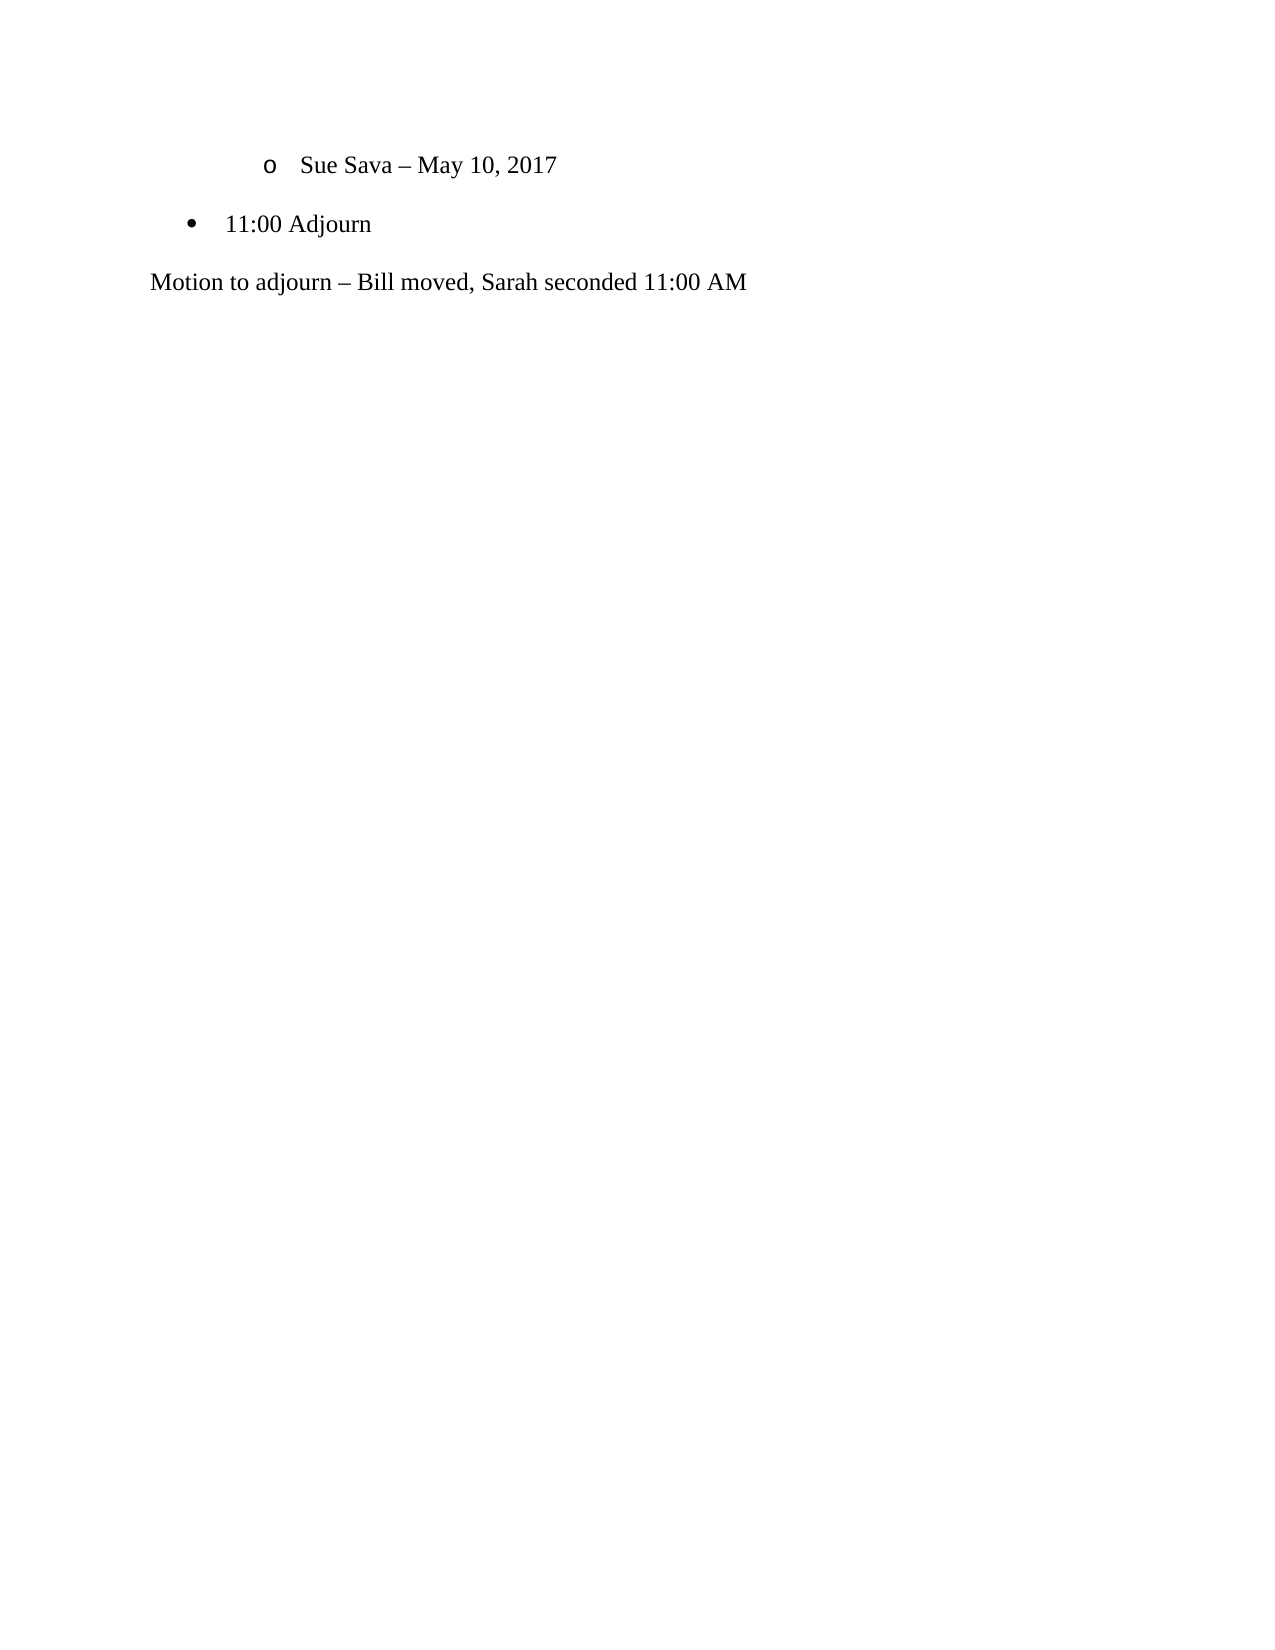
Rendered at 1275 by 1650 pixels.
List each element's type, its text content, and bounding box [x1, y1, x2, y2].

text Motion to adjourn – Bill moved, Sarah seconded 11:00 AM [150, 267, 1125, 296]
list 11:00 Adjourn [187, 209, 1125, 267]
list Sue Sava – May 10, 2017 [262, 150, 1125, 181]
